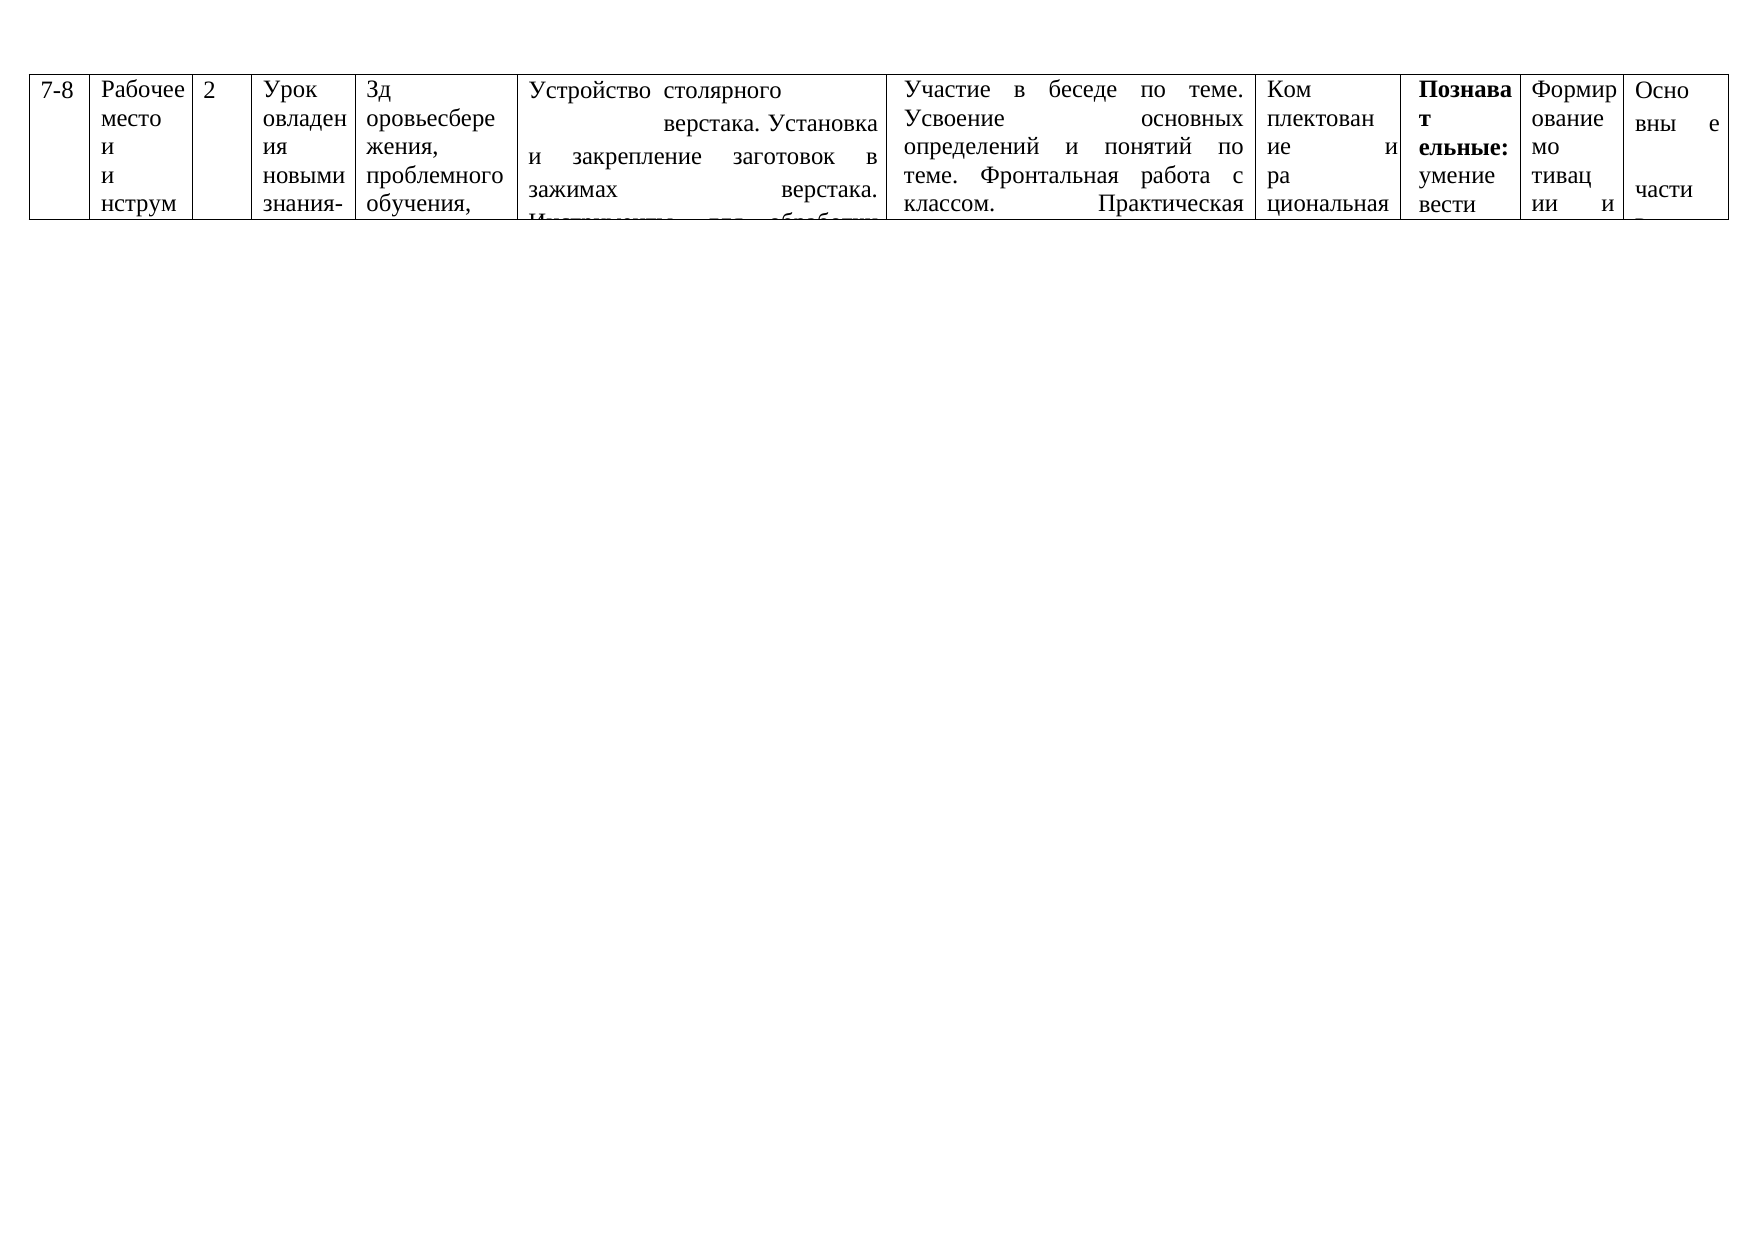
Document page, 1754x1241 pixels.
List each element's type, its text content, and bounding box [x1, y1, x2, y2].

table_cell Комплектован ие и рациональная организация рабочего места для [1256, 75, 1400, 218]
table_cell Здоровьесбере жения, проблемного обучения, индивидуально -личностного [356, 75, 517, 218]
table_cell 7-8 [30, 75, 89, 218]
table_cell Участие в беседе по теме. Усвоение основных определений и понятий по теме. Фронтальная работа с классом. Практическая работа №3 «Организация рабочего места для столярных работ» [887, 75, 1255, 218]
table_cell Рабочее место и инструм енты для ручной обработ [90, 75, 192, 218]
table_cell Основны е части верстака. [1624, 75, 1728, 218]
table_cell 2 [193, 75, 251, 218]
table_cell Формир ование мотивац ии и самомот ивации [1521, 75, 1623, 218]
table_cell Устройство столярного верстака. Установка и закрепление заготовок в зажимах верстака. Инструменты для обработки древесины. Организация рабочего места: рациональное [518, 75, 886, 218]
table_cell Урок овладен ия новыми знания-ми, уме- [252, 75, 355, 218]
table_cell Познават ельные: умение вести исследова тельскую [1401, 75, 1520, 218]
